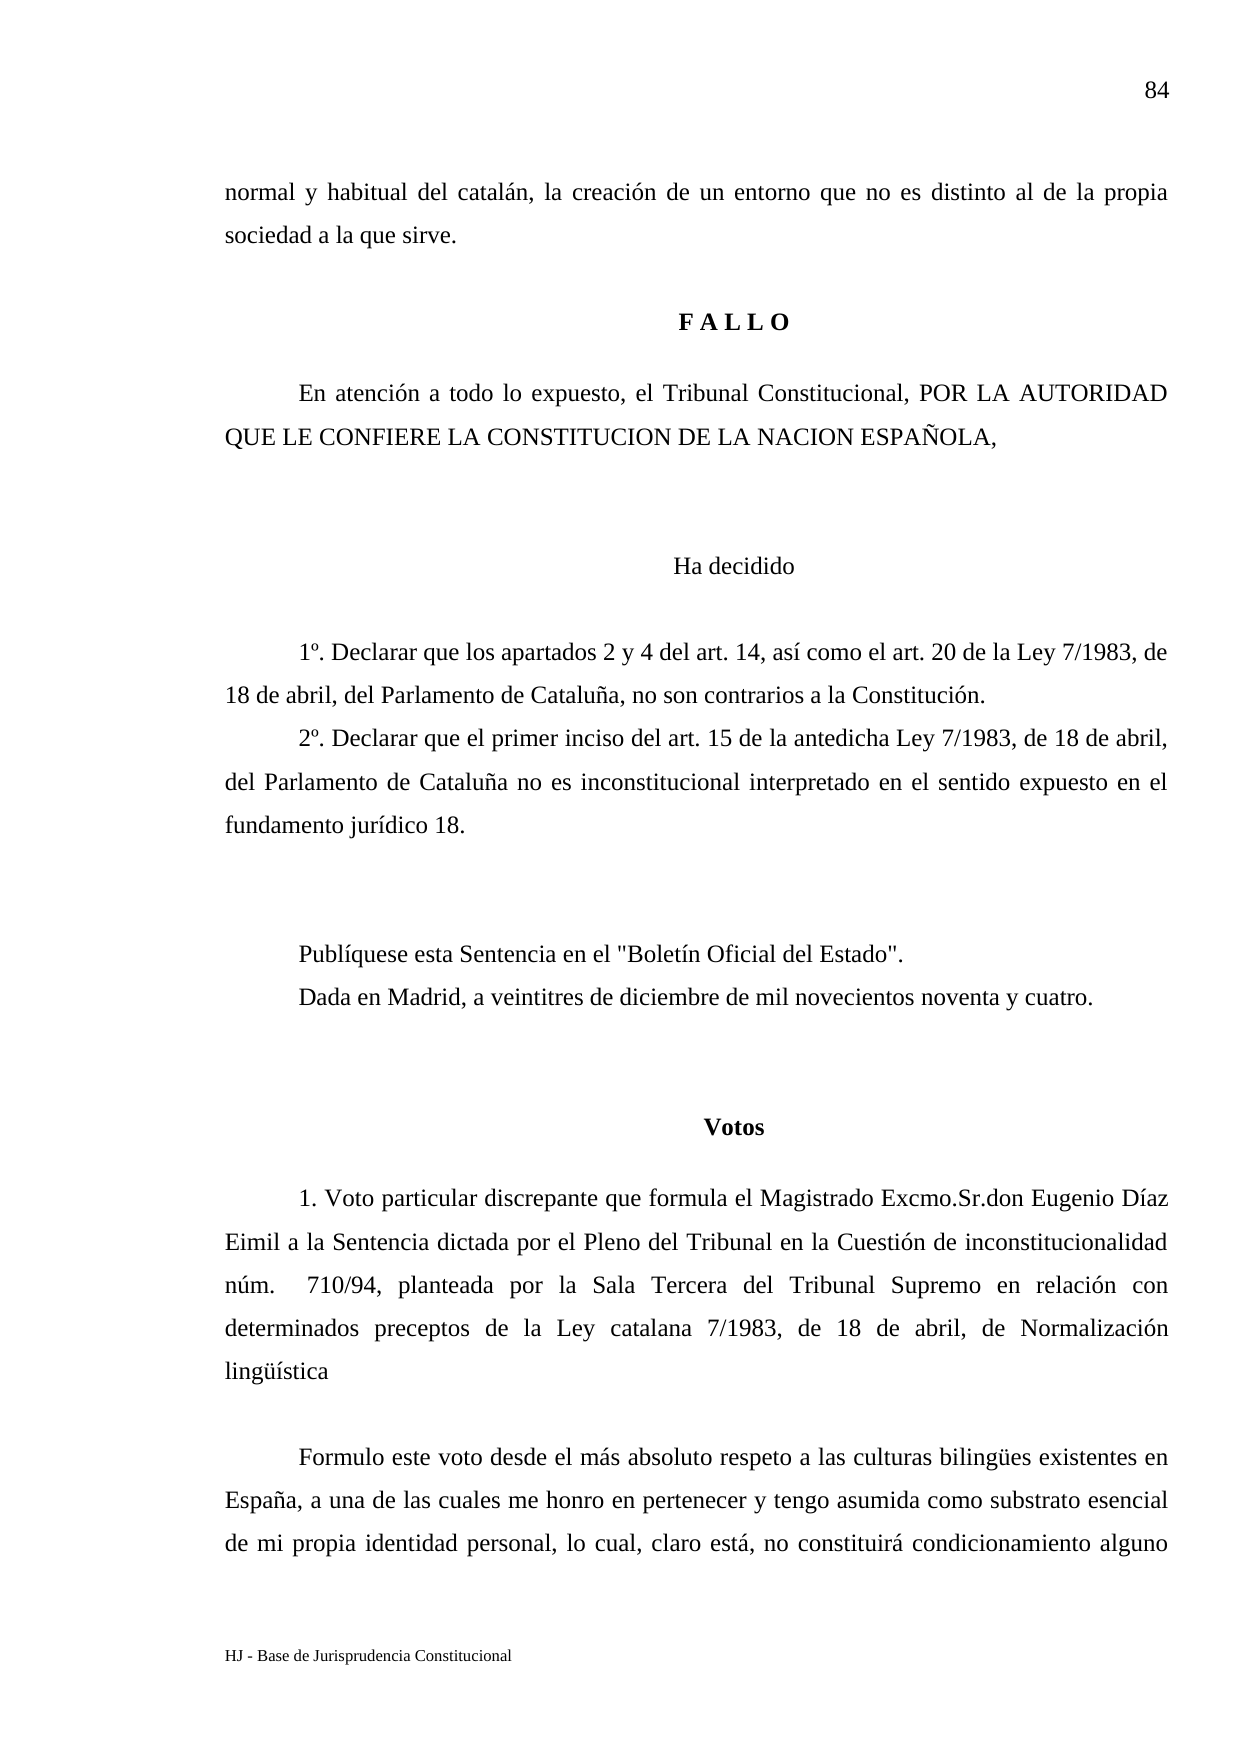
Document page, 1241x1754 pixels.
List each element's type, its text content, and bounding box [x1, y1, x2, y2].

text En atención a todo lo expuesto, el Tribunal Constitucional, POR LA AUTORIDAD QUE LE CONFIERE LA CONSTITUCION DE LA NACION ESPAÑOLA, [224, 378, 1169, 450]
text Publíquese esta Sentencia en el "Boletín Oficial del Estado". [224, 939, 1169, 968]
subtitle Votos [224, 1112, 1169, 1140]
text 2º. Declarar que el primer inciso del art. 15 de la antedicha Ley 7/1983, de 18 de abril, del Parlamento de Cataluña no es inconstitucional interpretado en el sentido expuesto en el fundamento jurídico 18. [224, 723, 1169, 838]
text 1. Voto particular discrepante que formula el Magistrado Excmo.Sr.don Eugenio Díaz Eimil a la Sentencia dictada por el Pleno del Tribunal en la Cuestión de inconstitucionalidad núm. 710/94, planteada por la Sala Tercera del Tribunal Supremo en relación con determinados preceptos de la Ley catalana 7/1983, de 18 de abril, de Normalización lingüística [224, 1183, 1169, 1385]
text Ha decidido [224, 551, 1169, 580]
subtitle F A L L O [224, 307, 1169, 335]
text Dada en Madrid, a veintitres de diciembre de mil novecientos noventa y cuatro. [224, 982, 1169, 1011]
text 1º. Declarar que los apartados 2 y 4 del art. 14, así como el art. 20 de la Ley 7/1983, de 18 de abril, del Parlamento de Cataluña, no son contrarios a la Constitución. [224, 637, 1169, 709]
